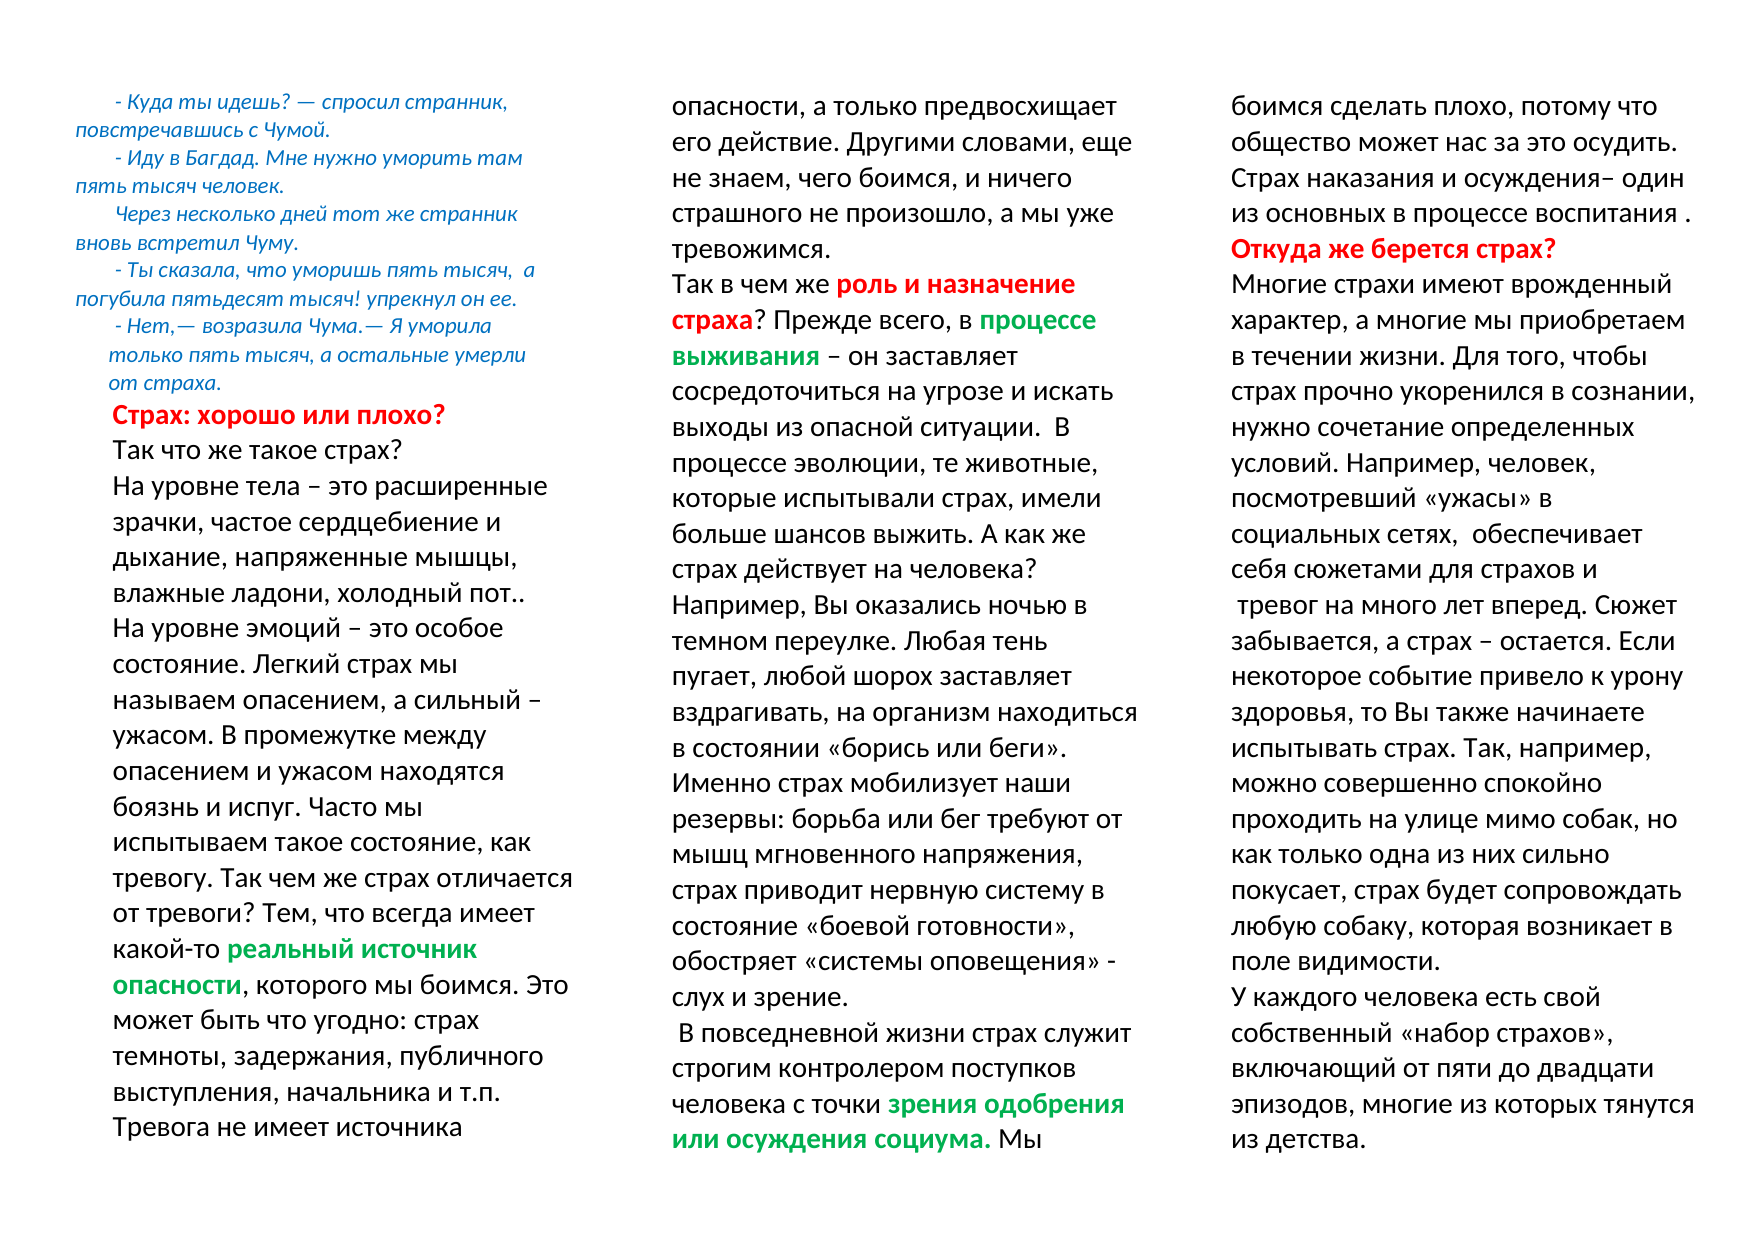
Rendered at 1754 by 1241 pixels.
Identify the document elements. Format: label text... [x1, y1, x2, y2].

text - Ты сказала, что уморишь пять тысяч, а погубила пятьдесят тысяч! упрекнул он ее. [75, 256, 560, 312]
text Откуда же берется страх? [1231, 230, 1699, 266]
text - Нет,— возразила Чума.— Я уморила только пять тысяч, а остальные умерли от страха. [108, 312, 560, 396]
text На уровне эмоций – это особое состояние. Легкий страх мы называем опасением, а сильный – ужасом. В промежутке между опасением и ужасом находятся боязнь и испуг. Часто мы испытываем такое состояние, как тревогу. Так чем же страх отличается от тревоги? Тем, что всегда имеет какой-то реальный источник опасности, которого мы боимся. Это может быть что угодно: страх темноты, задержания, публичного выступления, начальника и т.п. Тревога не имеет источника опасности, а только предвосхищает его действие. Другими словами, еще не знаем, чего боимся, и ничего страшного не произошло, а мы уже тревожимся. [112, 609, 581, 1144]
text У каждого человека есть свой собственный «набор страхов», включающий от пяти до двадцати эпизодов, многие из которых тянутся из детства. [1231, 978, 1699, 1156]
text Так в чем же роль и назначение страха? Прежде всего, в процессе выживания – он заставляет сосредоточиться на угрозе и искать выходы из опасной ситуации. В процессе эволюции, те животные, которые испытывали страх, имели больше шансов выжить. А как же страх действует на человека? Например, Вы оказались ночью в темном переулке. Любая тень пугает, любой шорох заставляет вздрагивать, на организм находиться в состоянии «борись или беги». Именно страх мобилизует наши резервы: борьба или бег требуют от мышц мгновенного напряжения, страх приводит нервную систему в состояние «боевой готовности», обостряет «системы оповещения» - слух и зрение. [672, 266, 1140, 1014]
text - Куда ты идешь? — спросил странник, повстречавшись с Чумой. [75, 87, 560, 143]
text В повседневной жизни страх служит строгим контролером поступков человека с точки зрения одобрения или осуждения социума. Мы боимся сделать плохо, потому что общество может нас за это осудить. Страх наказания и осуждения– один из основных в процессе воспитания . [1231, 87, 1699, 230]
text В повседневной жизни страх служит строгим контролером поступков человека с точки зрения одобрения или осуждения социума. Мы боимся сделать плохо, потому что общество может нас за это осудить. Страх наказания и осуждения– один из основных в процессе воспитания . [672, 1014, 1140, 1156]
text Через несколько дней тот же странник вновь встретил Чуму. [75, 199, 560, 256]
text На уровне тела – это расширенные зрачки, частое сердцебиение и дыхание, напряженные мышцы, влажные ладони, холодный пот.. [112, 467, 581, 609]
text Многие страхи имеют врожденный характер, а многие мы приобретаем в течении жизни. Для того, чтобы страх прочно укоренился в сознании, нужно сочетание определенных условий. Например, человек, посмотревший «ужасы» в социальных сетях, обеспечивает себя сюжетами для страхов и [1231, 266, 1699, 586]
text Так что же такое страх? [112, 431, 581, 467]
text Страх: хорошо или плохо? [112, 396, 581, 431]
text На уровне эмоций – это особое состояние. Легкий страх мы называем опасением, а сильный – ужасом. В промежутке между опасением и ужасом находятся боязнь и испуг. Часто мы испытываем такое состояние, как тревогу. Так чем же страх отличается от тревоги? Тем, что всегда имеет какой-то реальный источник опасности, которого мы боимся. Это может быть что угодно: страх темноты, задержания, публичного выступления, начальника и т.п. Тревога не имеет источника опасности, а только предвосхищает его действие. Другими словами, еще не знаем, чего боимся, и ничего страшного не произошло, а мы уже тревожимся. [672, 87, 1140, 266]
text - Иду в Багдад. Мне нужно уморить там пять тысяч человек. [75, 143, 560, 199]
text тревог на много лет вперед. Сюжет забывается, а страх – остается. Если некоторое событие привело к урону здоровья, то Вы также начинаете испытывать страх. Так, например, можно совершенно спокойно проходить на улице мимо собак, но как только одна из них сильно покусает, страх будет сопровождать любую собаку, которая возникает в поле видимости. [1231, 586, 1699, 978]
